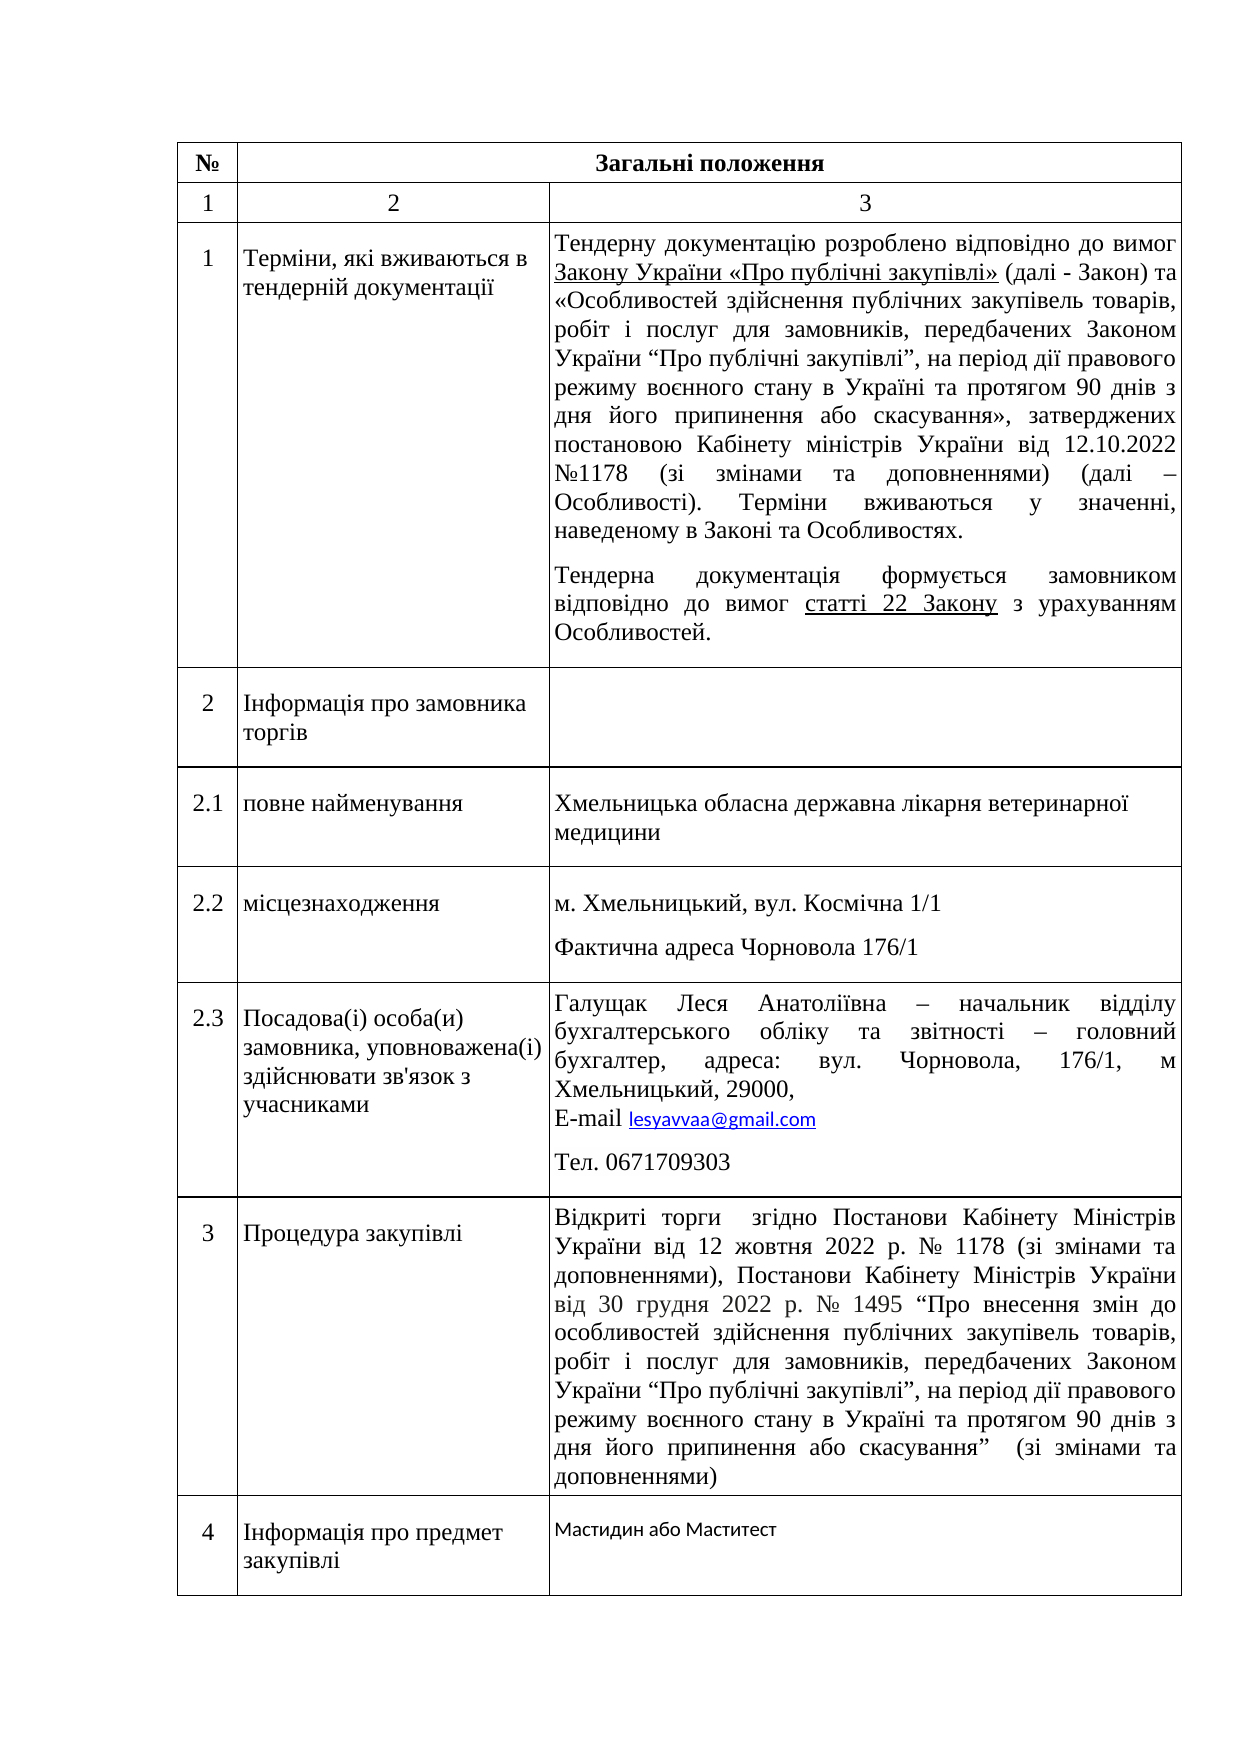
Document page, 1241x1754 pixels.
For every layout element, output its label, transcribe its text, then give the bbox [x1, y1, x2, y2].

table_cell Інформація про замовника торгів [238, 668, 549, 766]
table_cell м. Хмельницький, вул. Космічна 1/1 Фактична адреса Чорновола 176/1 [550, 867, 1181, 982]
table_cell Терміни, які вживаються в тендерній документації [238, 223, 549, 667]
table_cell місцезнаходження [238, 867, 549, 982]
table_cell Інформація про предмет закупівлі [238, 1496, 549, 1595]
table_header Загальні положення [238, 143, 1181, 182]
table_cell 2.2 [178, 867, 237, 982]
table_cell 1 [178, 183, 237, 222]
table_cell 4 [178, 1496, 237, 1595]
table_cell Галущак Леся Анатоліївна – начальник відділу бухгалтерського обліку та звітності – головний бухгалтер, адреса: вул. Чорновола, 176/1, м Хмельницький, 29000, Е-mail lesyavvaa@gmail.com Тел. 0671709303 [550, 983, 1181, 1196]
table_cell [550, 668, 1181, 766]
table_cell Посадова(і) особа(и) замовника, уповноважена(і) здійснювати зв'язок з учасниками [238, 983, 549, 1196]
table_cell 2.3 [178, 983, 237, 1196]
table_cell 3 [550, 183, 1181, 222]
table_cell 1 [178, 223, 237, 667]
table_cell Мастидин або Маститест [550, 1496, 1181, 1595]
table_cell Хмельницька обласна державна лікарня ветеринарної медицини [550, 768, 1181, 866]
table_cell повне найменування [238, 768, 549, 866]
table_header № [178, 143, 237, 182]
table_cell 2 [238, 183, 549, 222]
table_cell 2 [178, 668, 237, 766]
table_cell 2.1 [178, 768, 237, 866]
table_cell Відкриті торги згідно Постанови Кабінету Міністрів України від 12 жовтня 2022 р. № 1178 (зі змінами та доповненнями), Постанови Кабінету Міністрів України від 30 грудня 2022 р. № 1495 “Про внесення змін до особливостей здійснення публічних закупівель товарів, робіт і послуг для замовників, передбачених Законом України “Про публічні закупівлі”, на період дії правового режиму воєнного стану в Україні та протягом 90 днів з дня його припинення або скасування” (зі змінами та доповненнями) [550, 1198, 1181, 1495]
table_cell Процедура закупівлі [238, 1198, 549, 1495]
table_cell Тендерну документацію розроблено відповідно до вимог Закону України «Про публічні закупівлі» (далі - Закон) та «Особливостей здійснення публічних закупівель товарів, робіт і послуг для замовників, передбачених Законом України “Про публічні закупівлі”, на період дії правового режиму воєнного стану в Україні та протягом 90 днів з дня його припинення або скасування», затверджених постановою Кабінету міністрів України від 12.10.2022 №1178 (зі змінами та доповненнями) (далі – Особливості). Терміни вживаються у значенні, наведеному в Законі та Особливостях. Тендерна документація формується замовником відповідно до вимог статті 22 Закону з урахуванням Особливостей. [550, 223, 1181, 667]
table_cell 3 [178, 1198, 237, 1495]
